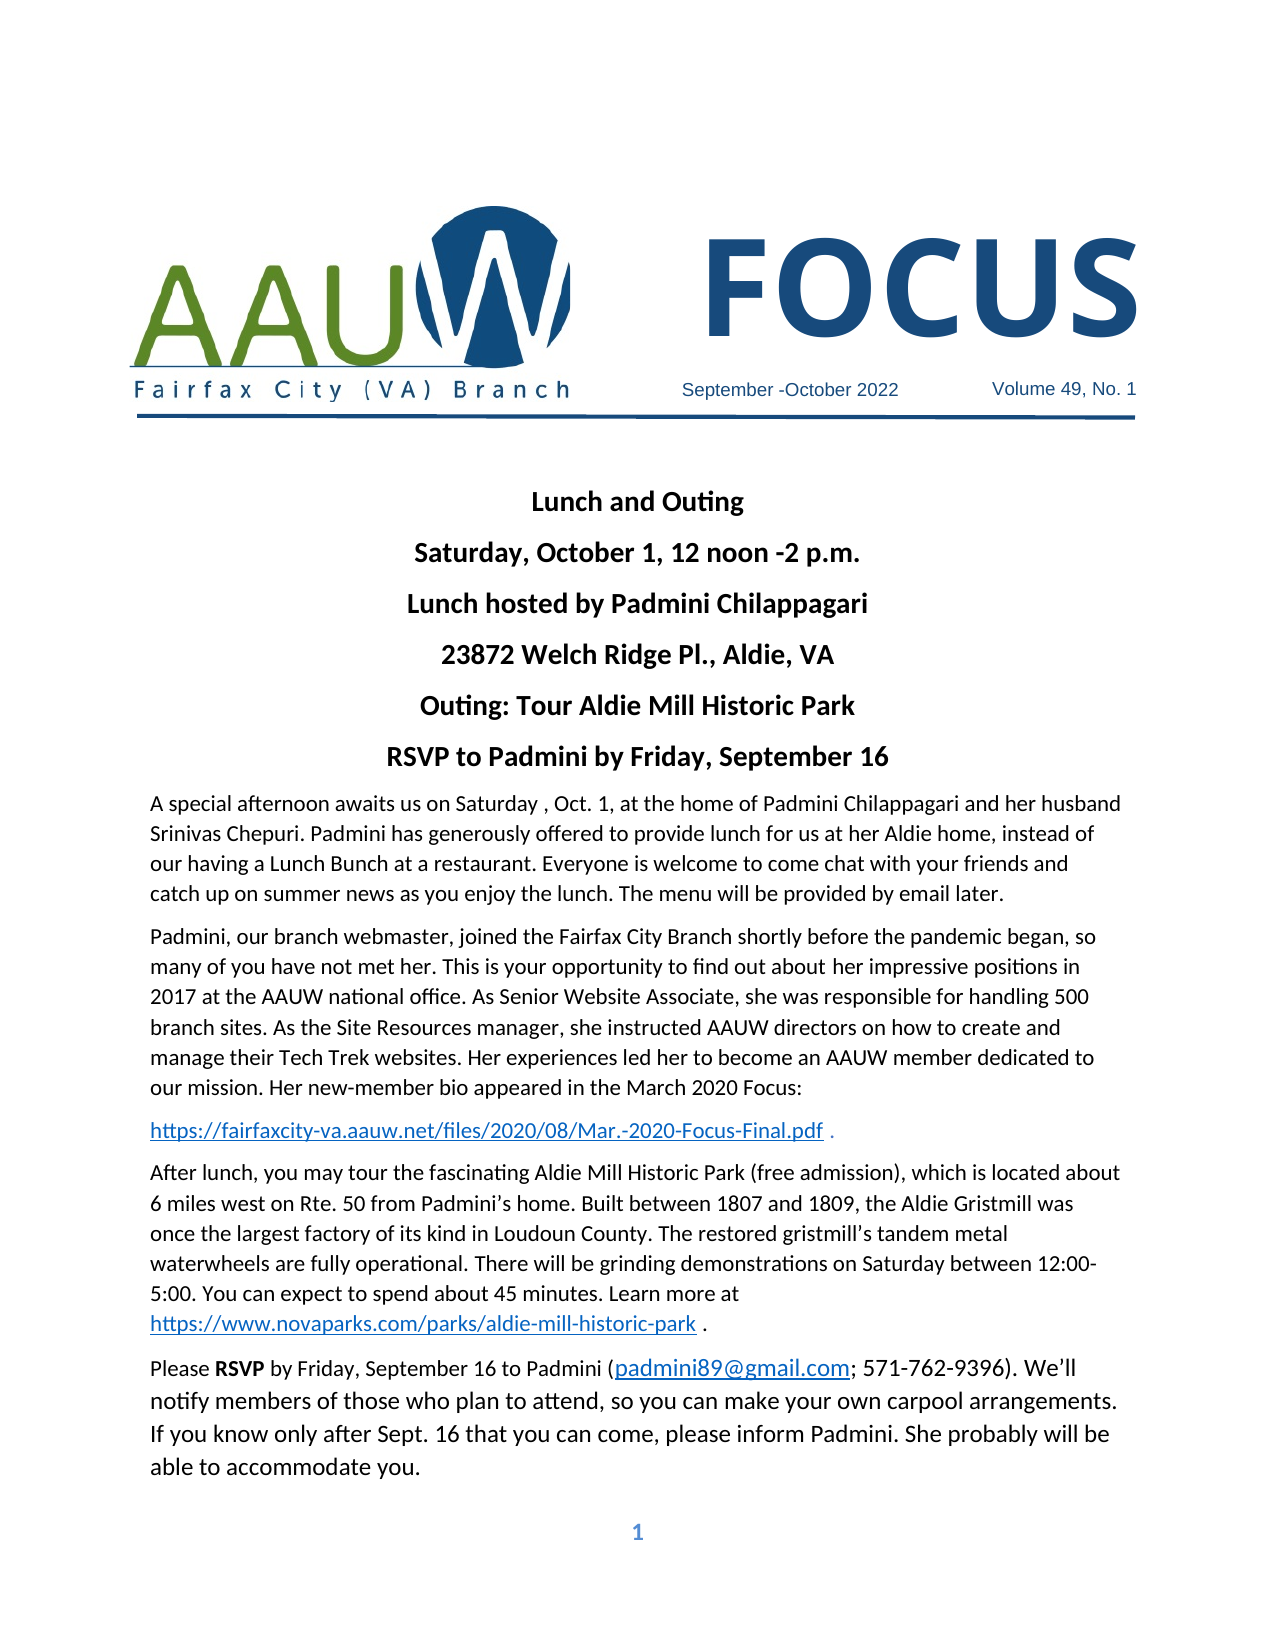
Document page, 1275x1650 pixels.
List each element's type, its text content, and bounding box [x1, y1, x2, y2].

text Please RSVP by Friday, September 16 to Padmini (padmini89@gmail.com; 571-762-9396). We’ll notify members of those who plan to attend, so you can make your own carpool arrangements. If you know only after Sept. 16 that you can come, please inform Padmini. She probably will be able to accommodate you. [150, 1352, 1125, 1482]
text Lunch and Outing [150, 483, 1125, 519]
text A special afternoon awaits us on Saturday , Oct. 1, at the home of Padmini Chilappagari and her husband Srinivas Chepuri. Padmini has generously offered to provide lunch for us at her Aldie home, instead of our having a Lunch Bunch at a restaurant. Everyone is welcome to come chat with your friends and catch up on summer news as you enjoy the lunch. The menu will be provided by email later. [150, 789, 1125, 907]
text After lunch, you may tour the fascinating Aldie Mill Historic Park (free admission), which is located about 6 miles west on Rte. 50 from Padmini’s home. Built between 1807 and 1809, the Aldie Gristmill was once the largest factory of its kind in Loudoun County. The restored gristmill’s tandem metal waterwheels are fully operational. There will be grinding demonstrations on Saturday between 12:00-5:00. You can expect to spend about 45 minutes. Learn more at https://www.novaparks.com/parks/aldie-mill-historic-park . [150, 1158, 1125, 1338]
text Outing: Tour Aldie Mill Historic Park [150, 687, 1125, 722]
text Saturday, October 1, 12 noon -2 p.m. [150, 534, 1125, 570]
text Lunch hosted by Padmini Chilappagari [150, 585, 1125, 621]
text https://fairfaxcity-va.aauw.net/files/2020/08/Mar.-2020-Focus-Final.pdf . [150, 1116, 1125, 1144]
picture [129, 206, 570, 401]
text 23872 Welch Ridge Pl., Aldie, VA [150, 636, 1125, 672]
text Padmini, our branch webmaster, joined the Fairfax City Branch shortly before the pandemic began, so many of you have not met her. This is your opportunity to find out about her impressive positions in 2017 at the AAUW national office. As Senior Website Associate, she was responsible for handling 500 branch sites. As the Site Resources manager, she instructed AAUW directors on how to create and manage their Tech Trek websites. Her experiences led her to become an AAUW member dedicated to our mission. Her new-member bio appeared in the March 2020 Focus: [150, 922, 1125, 1101]
text RSVP to Padmini by Friday, September 16 [150, 738, 1125, 773]
